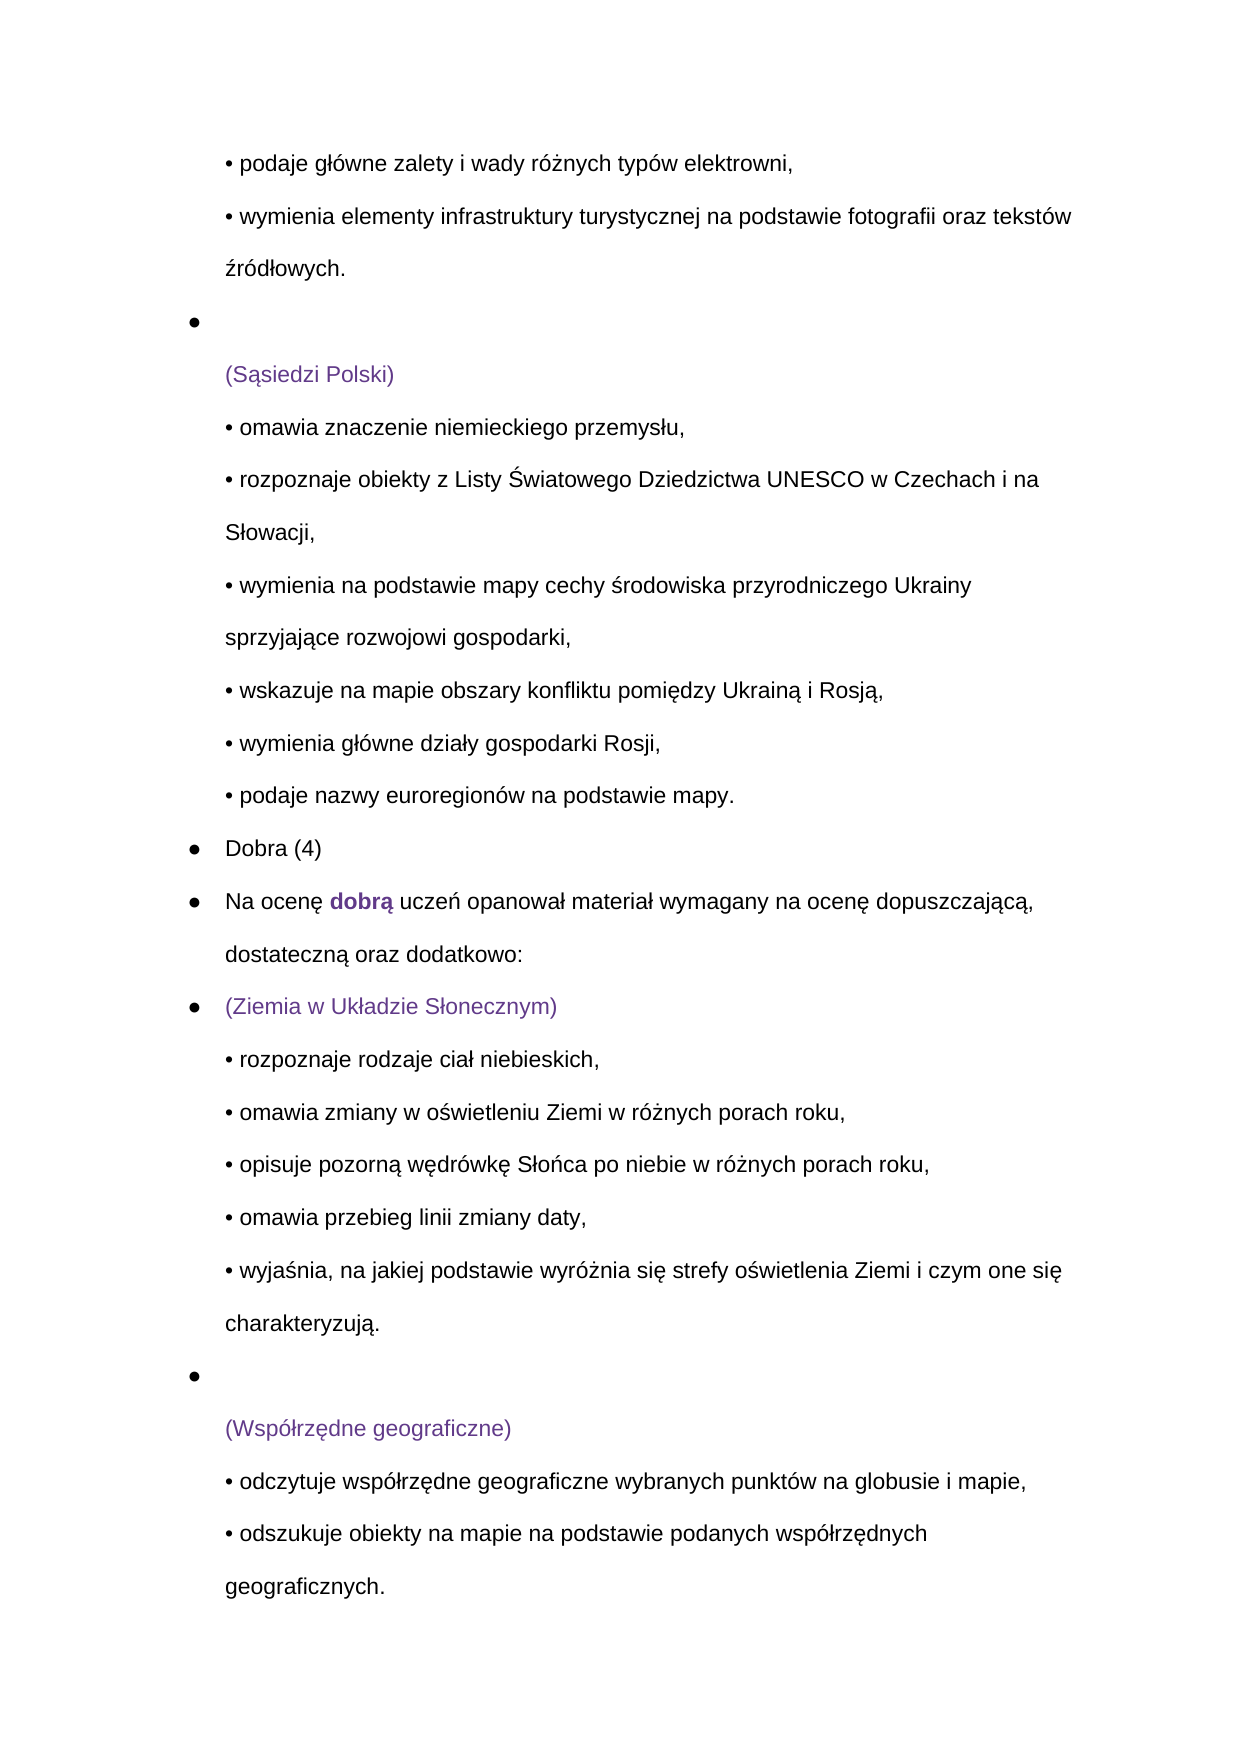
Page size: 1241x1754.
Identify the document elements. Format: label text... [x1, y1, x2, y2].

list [187, 150, 1090, 282]
list (Sąsiedzi Polski) • omawia znaczenie niemieckiego przemysłu, • rozpoznaje obiekty z Listy Światowego Dziedzictwa UNESCO w Czechach i na Słowacji, • wymienia na podstawie mapy cechy środowiska przyrodniczego Ukrainy sprzyjające rozwojowi gospodarki, • wskazuje na mapie obszary konfliktu pomiędzy Ukrainą i Rosją, • wymienia główne działy gospodarki Rosji, • podaje nazwy euroregionów na podstawie mapy. [187, 308, 1090, 809]
list Dobra (4) [187, 835, 1090, 862]
list (Współrzędne geograficzne) • odczytuje współrzędne geograficzne wybranych punktów na globusie i mapie, • odszukuje obiekty na mapie na podstawie podanych współrzędnych geograficznych. [187, 1362, 1090, 1599]
list (Ziemia w Układzie Słonecznym) • rozpoznaje rodzaje ciał niebieskich, • omawia zmiany w oświetleniu Ziemi w różnych porach roku, • opisuje pozorną wędrówkę Słońca po niebie w różnych porach roku, • omawia przebieg linii zmiany daty, • wyjaśnia, na jakiej podstawie wyróżnia się strefy oświetlenia Ziemi i czym one się charakteryzują. [187, 993, 1090, 1336]
list Na ocenę dobrą uczeń opanował materiał wymagany na ocenę dopuszczającą, dostateczną oraz dodatkowo: [187, 888, 1090, 967]
